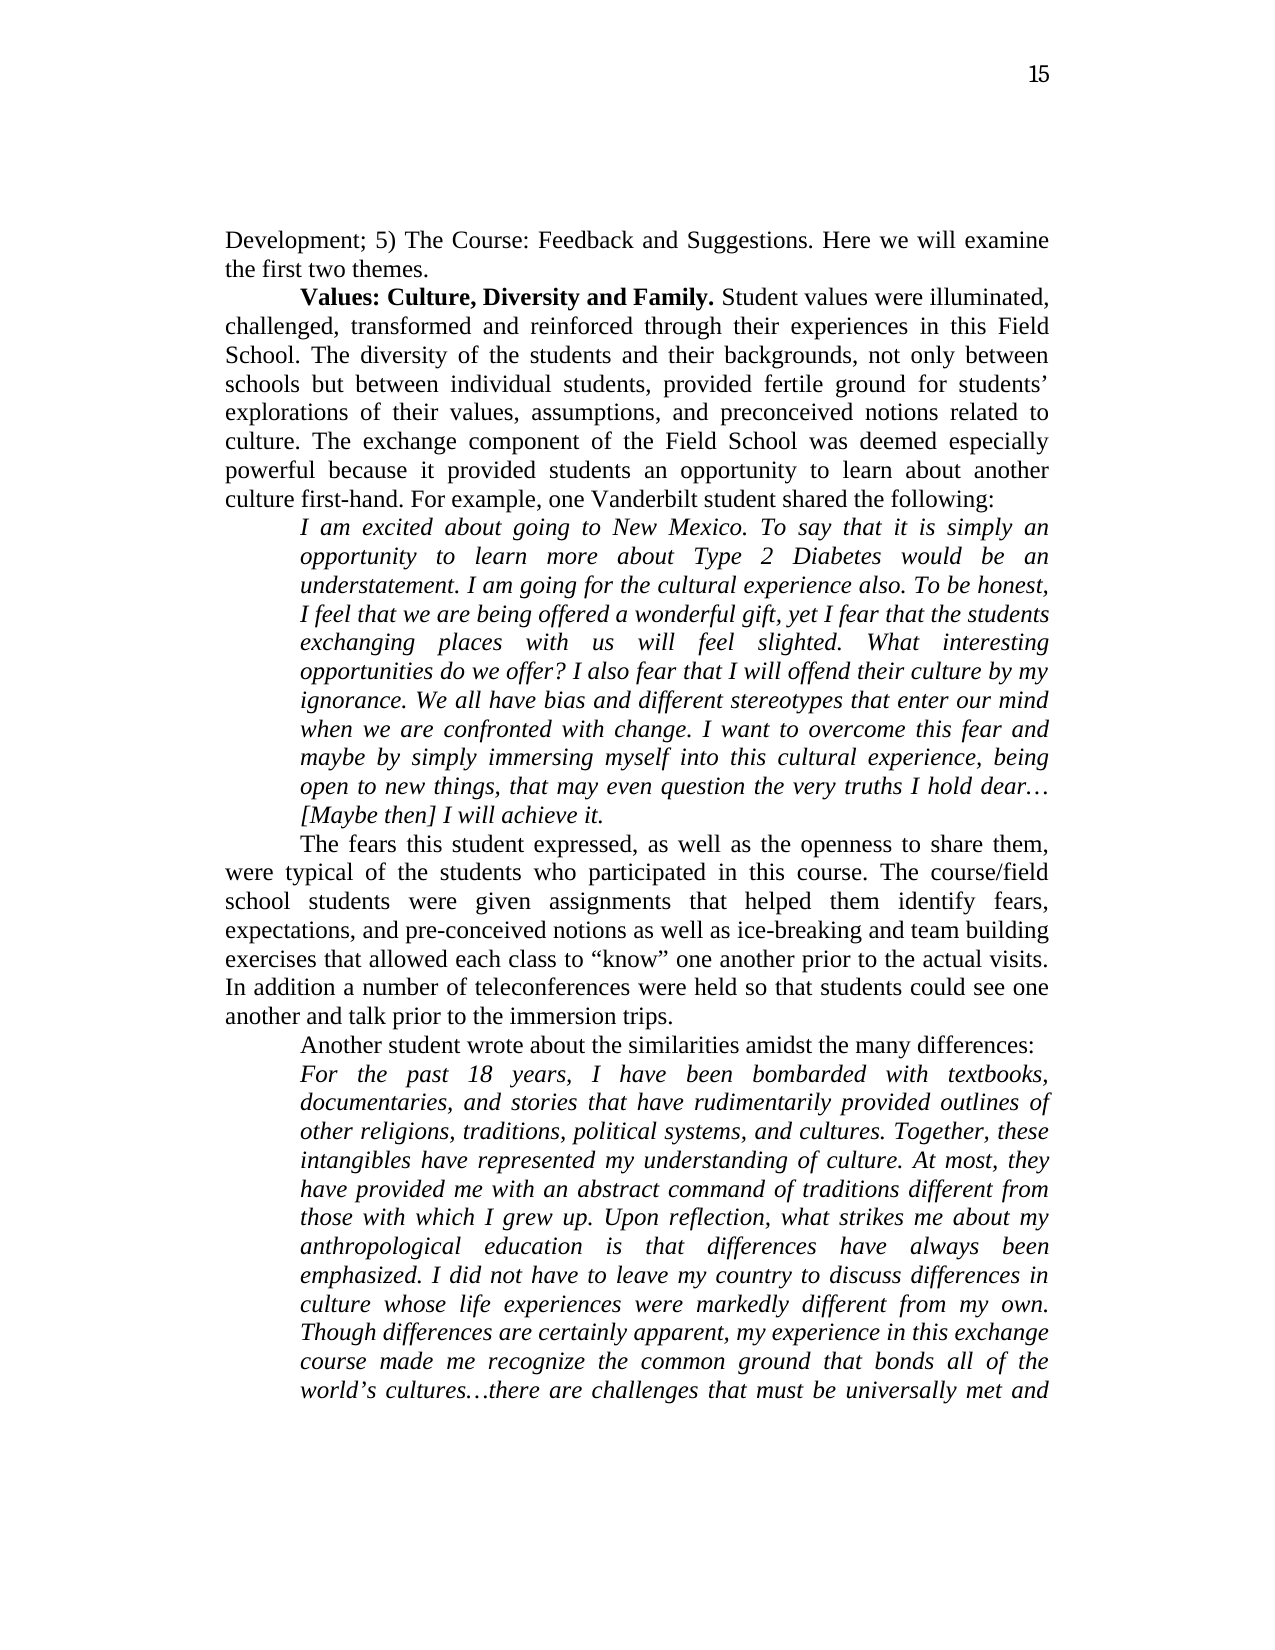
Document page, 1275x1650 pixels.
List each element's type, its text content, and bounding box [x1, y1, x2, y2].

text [225, 225, 1050, 282]
text I am excited about going to New Mexico. To say that it is simply an opportunity to learn more about Type 2 Diabetes would be an understatement. I am going for the cultural experience also. To be honest, I feel that we are being offered a wonderful gift, yet I fear that the students exchanging places with us will feel slighted. What interesting opportunities do we offer? I also fear that I will offend their culture by my ignorance. We all have bias and different stereotypes that enter our mind when we are confronted with change. I want to overcome this fear and maybe by simply immersing myself into this cultural experience, being open to new things, that may even question the very truths I hold dear…[Maybe then] I will achieve it. [300, 512, 1050, 829]
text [300, 1059, 1050, 1404]
text Values: Culture, Diversity and Family. Student values were illuminated, challenged, transformed and reinforced through their experiences in this Field School. The diversity of the students and their backgrounds, not only between schools but between individual students, provided fertile ground for students’ explorations of their values, assumptions, and preconceived notions related to culture. The exchange component of the Field School was deemed especially powerful because it provided students an opportunity to learn about another culture first-hand. For example, one Vanderbilt student shared the following: [225, 282, 1050, 512]
text Another student wrote about the similarities amidst the many differences: [225, 1030, 1050, 1059]
text The fears this student expressed, as well as the openness to share them, were typical of the students who participated in this course. The course/field school students were given assignments that helped them identify fears, expectations, and pre-conceived notions as well as ice-breaking and team building exercises that allowed each class to “know” one another prior to the actual visits. In addition a number of teleconferences were held so that students could see one another and talk prior to the immersion trips. [225, 829, 1050, 1030]
